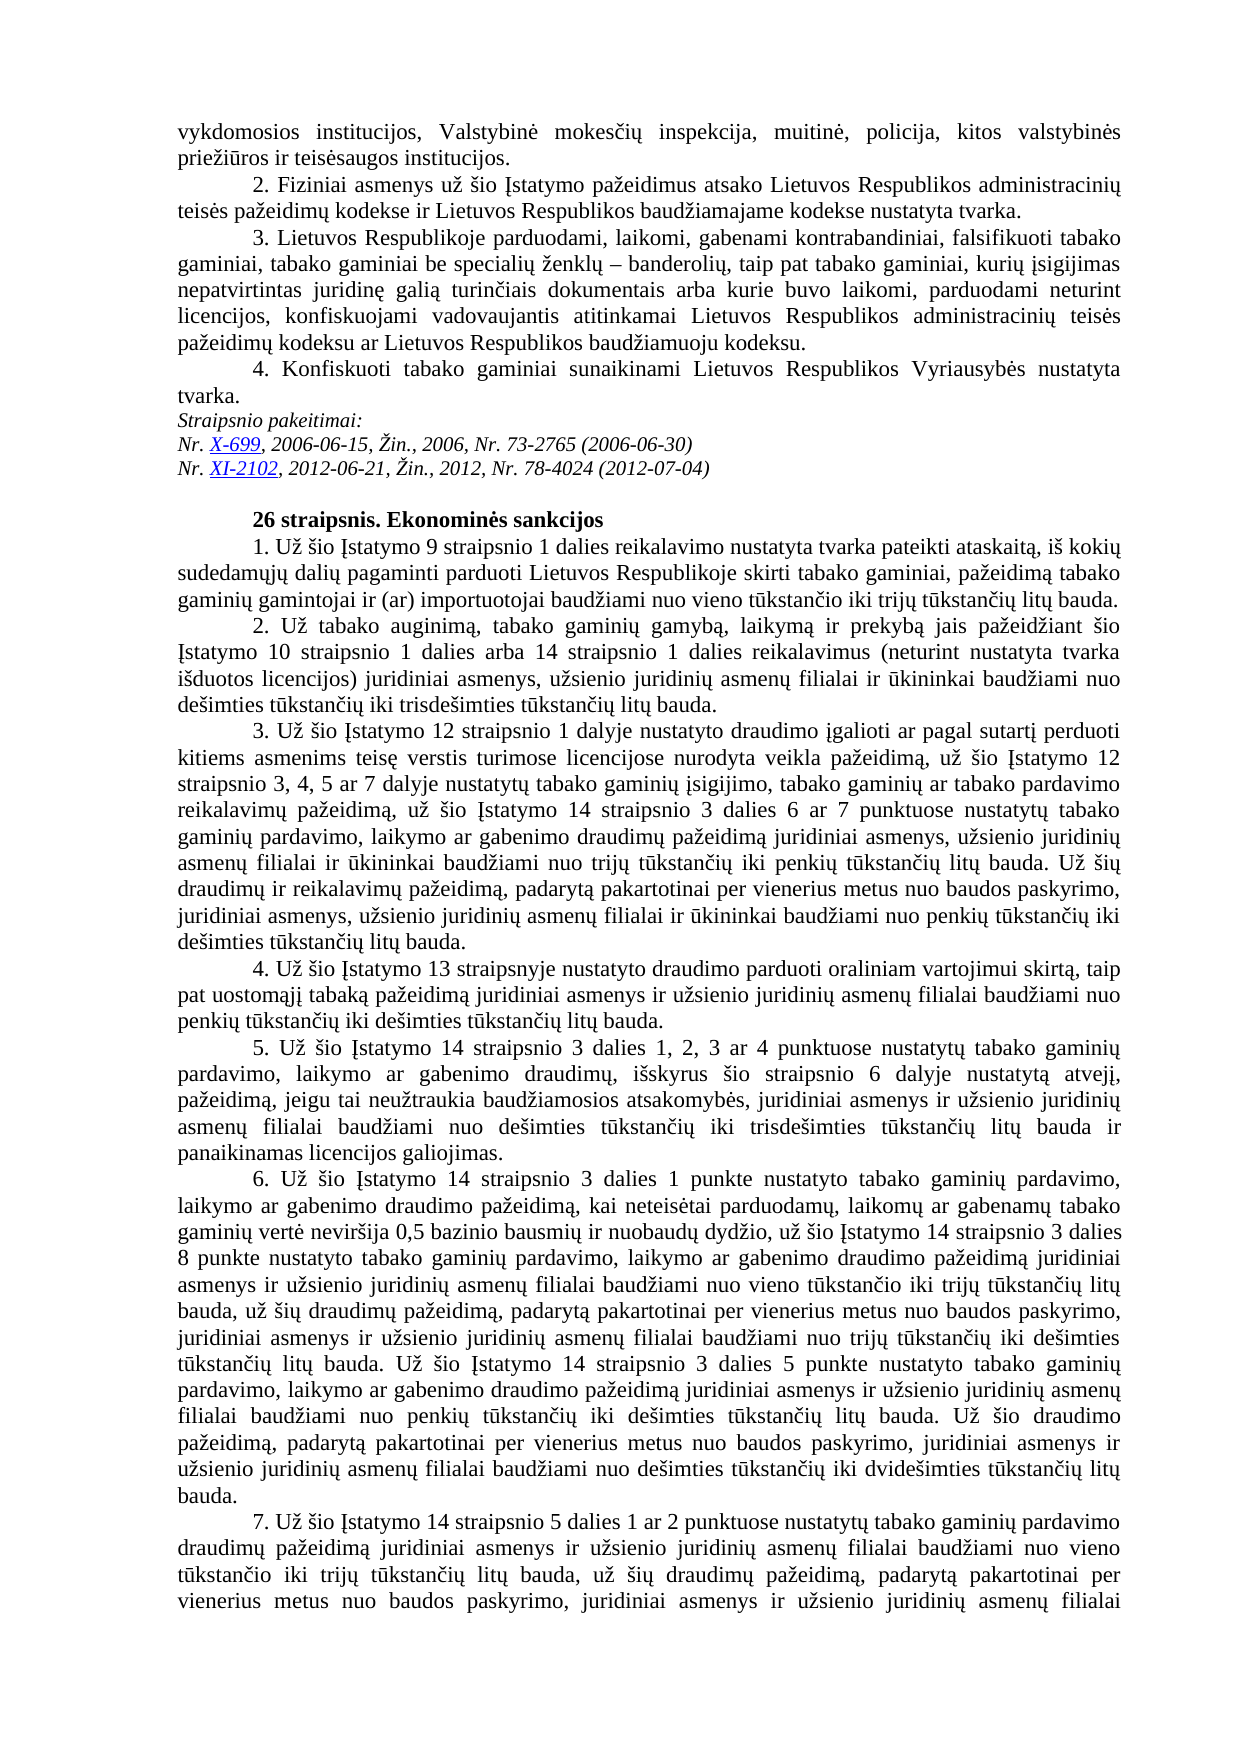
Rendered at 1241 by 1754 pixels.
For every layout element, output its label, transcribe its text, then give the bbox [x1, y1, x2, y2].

text Nr. XI-2102, 2012-06-21, Žin., 2012, Nr. 78-4024 (2012-07-04) [177, 456, 1122, 480]
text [177, 1508, 1122, 1613]
text 2. Už tabako auginimą, tabako gaminių gamybą, laikymą ir prekybą jais pažeidžiant šio Įstatymo 10 straipsnio 1 dalies arba 14 straipsnio 1 dalies reikalavimus (neturint nustatyta tvarka išduotos licencijos) juridiniai asmenys, užsienio juridinių asmenų filialai ir ūkininkai baudžiami nuo dešimties tūkstančių iki trisdešimties tūkstančių litų bauda. [177, 612, 1122, 717]
text 4. Už šio Įstatymo 13 straipsnyje nustatyto draudimo parduoti oraliniam vartojimui skirtą, taip pat uostomąjį tabaką pažeidimą juridiniai asmenys ir užsienio juridinių asmenų filialai baudžiami nuo penkių tūkstančių iki dešimties tūkstančių litų bauda. [177, 954, 1122, 1034]
text 6. Už šio Įstatymo 14 straipsnio 3 dalies 1 punkte nustatyto tabako gaminių pardavimo, laikymo ar gabenimo draudimo pažeidimą, kai neteisėtai parduodamų, laikomų ar gabenamų tabako gaminių vertė neviršija 0,5 bazinio bausmių ir nuobaudų dydžio, už šio Įstatymo 14 straipsnio 3 dalies 8 punkte nustatyto tabako gaminių pardavimo, laikymo ar gabenimo draudimo pažeidimą juridiniai asmenys ir užsienio juridinių asmenų filialai baudžiami nuo vieno tūkstančio iki trijų tūkstančių litų bauda, už šių draudimų pažeidimą, padarytą pakartotinai per vienerius metus nuo baudos paskyrimo, juridiniai asmenys ir užsienio juridinių asmenų filialai baudžiami nuo trijų tūkstančių iki dešimties tūkstančių litų bauda. Už šio Įstatymo 14 straipsnio 3 dalies 5 punkte nustatyto tabako gaminių pardavimo, laikymo ar gabenimo draudimo pažeidimą juridiniai asmenys ir užsienio juridinių asmenų filialai baudžiami nuo penkių tūkstančių iki dešimties tūkstančių litų bauda. Už šio draudimo pažeidimą, padarytą pakartotinai per vienerius metus nuo baudos paskyrimo, juridiniai asmenys ir užsienio juridinių asmenų filialai baudžiami nuo dešimties tūkstančių iki dvidešimties tūkstančių litų bauda. [177, 1165, 1122, 1508]
text 3. Už šio Įstatymo 12 straipsnio 1 dalyje nustatyto draudimo įgalioti ar pagal sutartį perduoti kitiems asmenims teisę verstis turimose licencijose nurodyta veikla pažeidimą, už šio Įstatymo 12 straipsnio 3, 4, 5 ar 7 dalyje nustatytų tabako gaminių įsigijimo, tabako gaminių ar tabako pardavimo reikalavimų pažeidimą, už šio Įstatymo 14 straipsnio 3 dalies 6 ar 7 punktuose nustatytų tabako gaminių pardavimo, laikymo ar gabenimo draudimų pažeidimą juridiniai asmenys, užsienio juridinių asmenų filialai ir ūkininkai baudžiami nuo trijų tūkstančių iki penkių tūkstančių litų bauda. Už šių draudimų ir reikalavimų pažeidimą, padarytą pakartotinai per vienerius metus nuo baudos paskyrimo, juridiniai asmenys, užsienio juridinių asmenų filialai ir ūkininkai baudžiami nuo penkių tūkstančių iki dešimties tūkstančių litų bauda. [177, 717, 1122, 954]
text 26 straipsnis. Ekonominės sankcijos [177, 507, 1122, 533]
text 3. Lietuvos Respublikoje parduodami, laikomi, gabenami kontrabandiniai, falsifikuoti tabako gaminiai, tabako gaminiai be specialių ženklų – banderolių, taip pat tabako gaminiai, kurių įsigijimas nepatvirtintas juridinę galią turinčiais dokumentais arba kurie buvo laikomi, parduodami neturint licencijos, konfiskuojami vadovaujantis atitinkamai Lietuvos Respublikos administracinių teisės pažeidimų kodeksu ar Lietuvos Respublikos baudžiamuoju kodeksu. [177, 223, 1122, 355]
text 4. Konfiskuoti tabako gaminiai sunaikinami Lietuvos Respublikos Vyriausybės nustatyta tvarka. [177, 355, 1122, 408]
text 2. Fiziniai asmenys už šio Įstatymo pažeidimus atsako Lietuvos Respublikos administracinių teisės pažeidimų kodekse ir Lietuvos Respublikos baudžiamajame kodekse nustatyta tvarka. [177, 171, 1122, 223]
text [177, 118, 1122, 171]
text Straipsnio pakeitimai: [177, 408, 1122, 432]
text 1. Už šio Įstatymo 9 straipsnio 1 dalies reikalavimo nustatyta tvarka pateikti ataskaitą, iš kokių sudedamųjų dalių pagaminti parduoti Lietuvos Respublikoje skirti tabako gaminiai, pažeidimą tabako gaminių gamintojai ir (ar) importuotojai baudžiami nuo vieno tūkstančio iki trijų tūkstančių litų bauda. [177, 533, 1122, 612]
text 5. Už šio Įstatymo 14 straipsnio 3 dalies 1, 2, 3 ar 4 punktuose nustatytų tabako gaminių pardavimo, laikymo ar gabenimo draudimų, išskyrus šio straipsnio 6 dalyje nustatytą atvejį, pažeidimą, jeigu tai neužtraukia baudžiamosios atsakomybės, juridiniai asmenys ir užsienio juridinių asmenų filialai baudžiami nuo dešimties tūkstančių iki trisdešimties tūkstančių litų bauda ir panaikinamas licencijos galiojimas. [177, 1034, 1122, 1165]
text Nr. X-699, 2006-06-15, Žin., 2006, Nr. 73-2765 (2006-06-30) [177, 432, 1122, 456]
